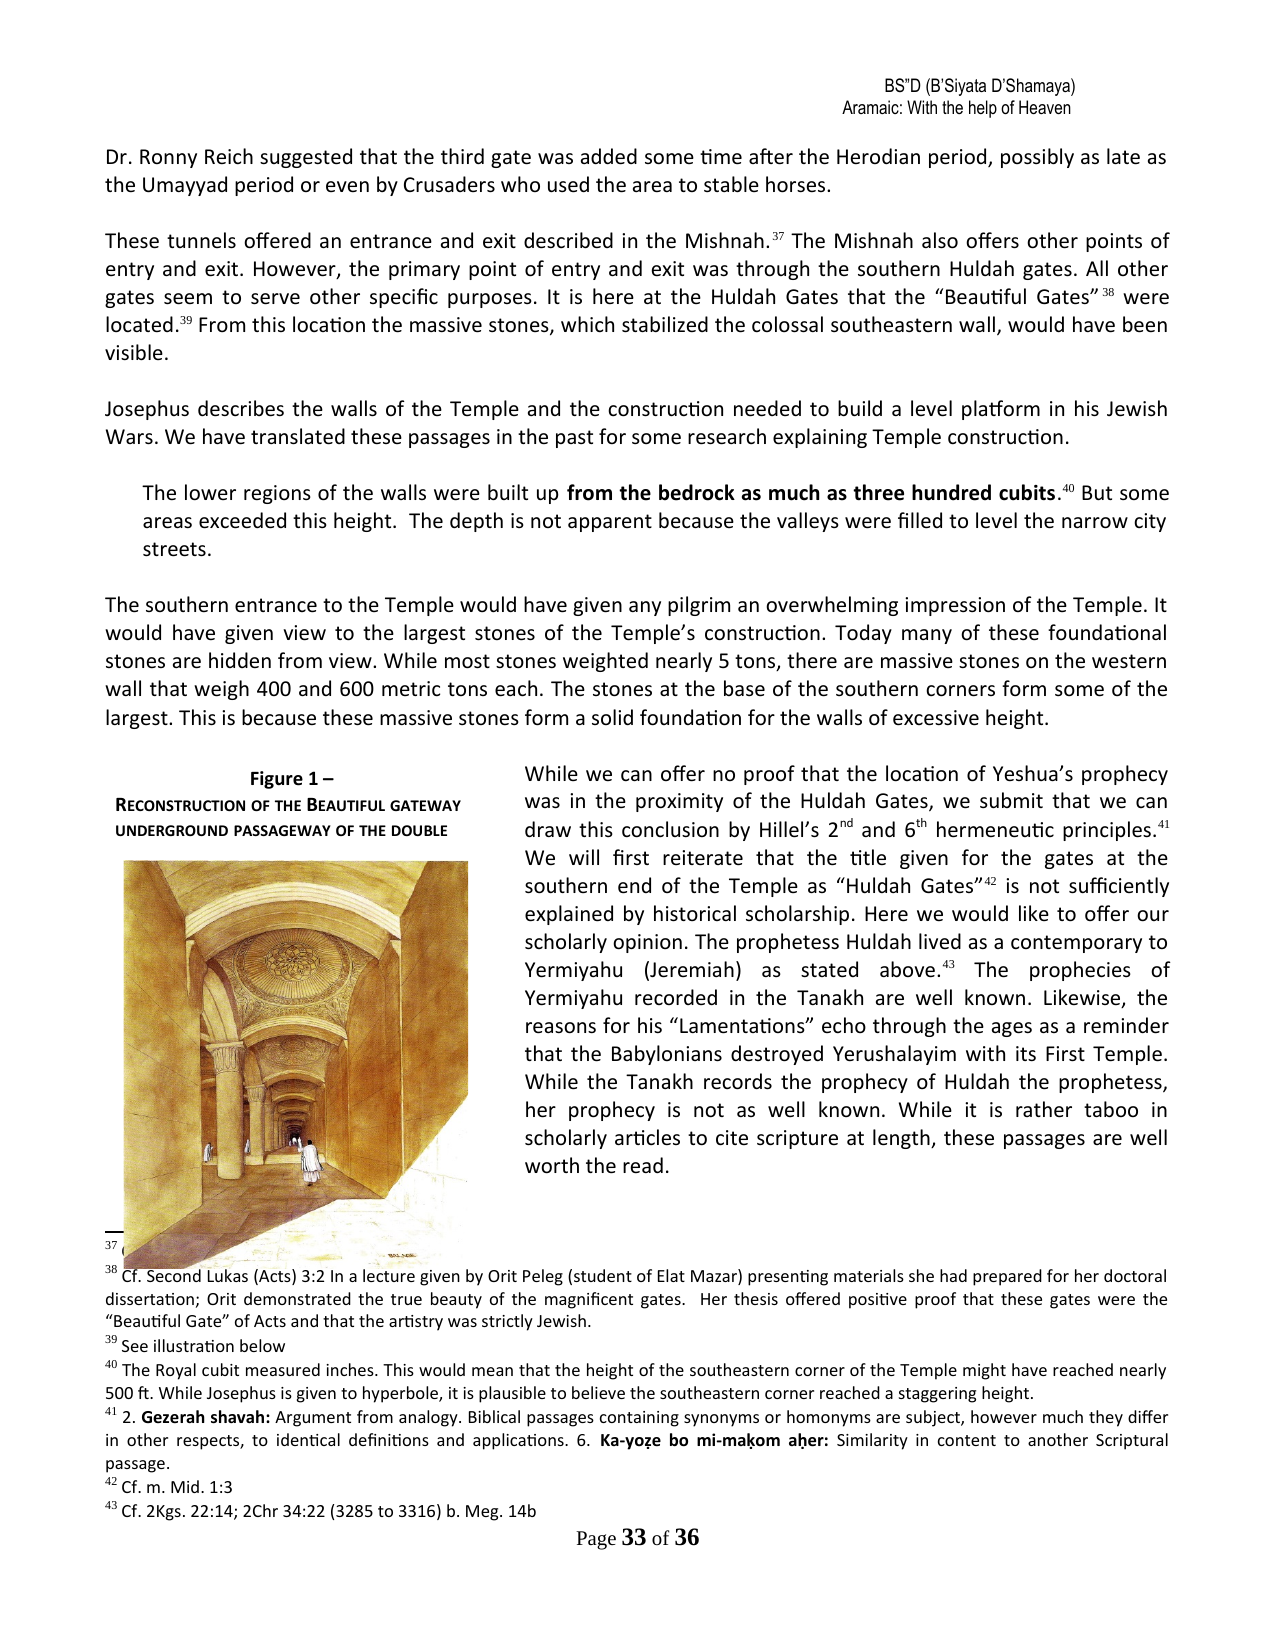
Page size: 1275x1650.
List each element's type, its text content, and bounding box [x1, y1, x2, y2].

picture [123, 860, 469, 1269]
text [105, 142, 1170, 198]
text These tunnels offered an entrance and exit described in the Mishnah. The Mishnah also offers other points of entry and exit. However, the primary point of entry and exit was through the southern Huldah gates. All other gates seem to serve other specific purposes. It is here at the Huldah Gates that the “Beautiful Gates” were located. From this location the massive stones, which stabilized the colossal southeastern wall, would have been visible. [105, 226, 1170, 366]
text While we can offer no proof that the location of Yeshua’s prophecy was in the proximity of the Huldah Gates, we submit that we can draw this conclusion by Hillel’s 2nd and 6th hermeneutic principles. We will first reiterate that the title given for the gates at the southern end of the Temple as “Huldah Gates” is not sufficiently explained by historical scholarship. Here we would like to offer our scholarly opinion. The prophetess Huldah lived as a contemporary to Yermiyahu (Jeremiah) as stated above. The prophecies of Yermiyahu recorded in the Tanakh are well known. Likewise, the reasons for his “Lamentations” echo through the ages as a reminder that the Babylonians destroyed Yerushalayim with its First Temple. While the Tanakh records the prophecy of Huldah the prophetess, her prophecy is not as well known. While it is rather taboo in scholarly articles to cite scripture at length, these passages are well worth the read. [142, 759, 1170, 1179]
text The lower regions of the walls were built up from the bedrock as much as three hundred cubits. But some areas exceeded this height. The depth is not apparent because the valleys were filled to level the narrow city streets. [142, 478, 1170, 562]
text Josephus describes the walls of the Temple and the construction needed to build a level platform in his Jewish Wars. We have translated these passages in the past for some research explaining Temple construction. [105, 394, 1170, 450]
text The southern entrance to the Temple would have given any pilgrim an overwhelming impression of the Temple. It would have given view to the largest stones of the Temple’s construction. Today many of these foundational stones are hidden from view. While most stones weighted nearly 5 tons, there are massive stones on the western wall that weigh 400 and 600 metric tons each. The stones at the base of the southern corners form some of the largest. This is because these massive stones form a solid foundation for the walls of excessive height. [105, 591, 1170, 731]
